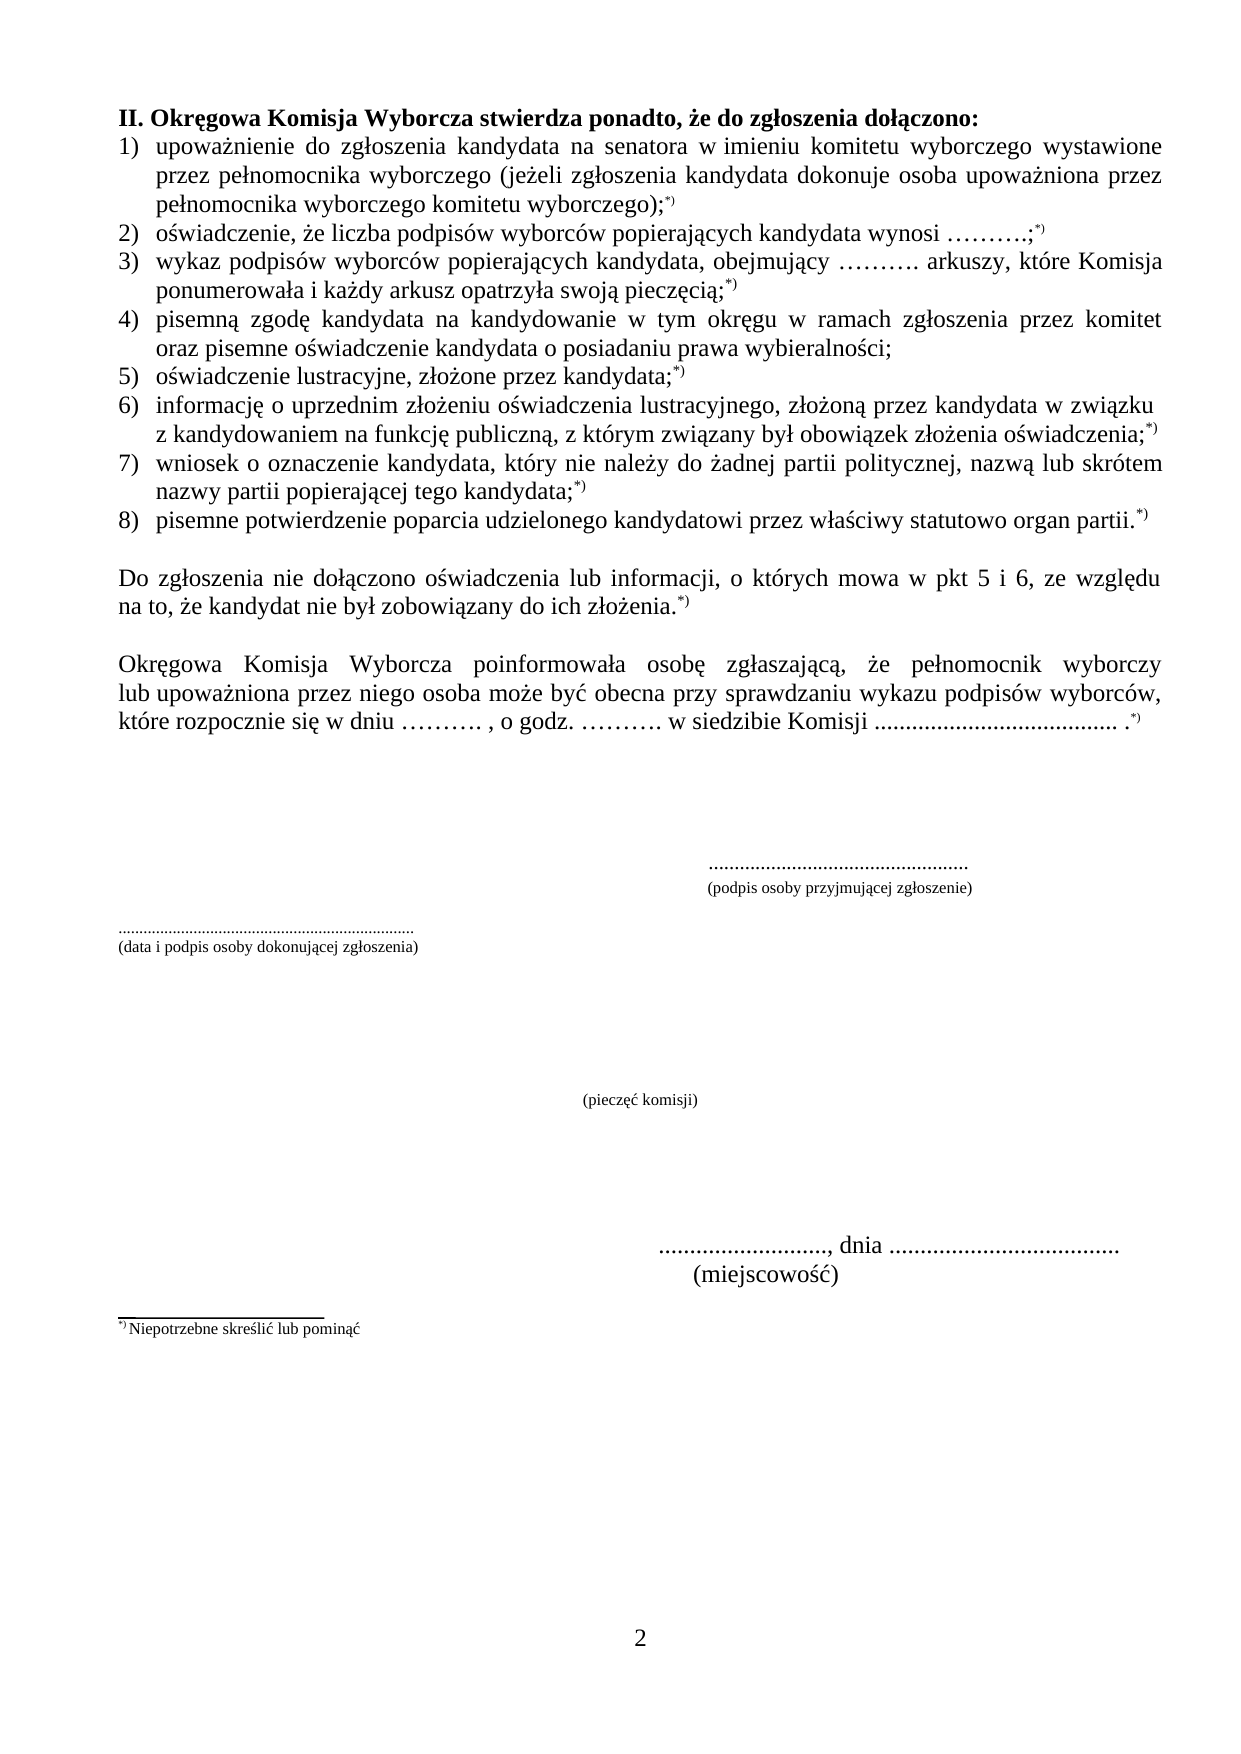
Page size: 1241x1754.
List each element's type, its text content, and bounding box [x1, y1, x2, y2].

text Do zgłoszenia nie dołączono oświadczenia lub informacji, o których mowa w pkt 5 i 6, ze względu na to, że kandydat nie był zobowiązany do ich złożenia.*) [118, 563, 1162, 620]
text (pieczęć komisji) [118, 1090, 1162, 1109]
text ....................................................................... [118, 917, 1162, 937]
list pisemną zgodę kandydata na kandydowanie w tym okręgu w ramach zgłoszenia przez komitet oraz pisemne oświadczenie kandydata o posiadaniu prawa wybieralności; [118, 304, 1162, 361]
list oświadczenie, że liczba podpisów wyborców popierających kandydata wynosi ……….;*) [118, 218, 1162, 246]
list oświadczenie lustracyjne, złożone przez kandydata;*) [118, 361, 1162, 390]
list wykaz podpisów wyborców popierających kandydata, obejmujący ………. arkuszy, które Komisja ponumerowała i każdy arkusz opatrzyła swoją pieczęcią;*) [118, 246, 1162, 304]
list informację o uprzednim złożeniu oświadczenia lustracyjnego, złożoną przez kandydata w związku z kandydowaniem na funkcję publiczną, z którym związany był obowiązek złożenia oświadczenia;*) [118, 390, 1162, 448]
list wniosek o oznaczenie kandydata, który nie należy do żadnej partii politycznej, nazwą lub skrótem nazwy partii popierającej tego kandydata;*) [118, 448, 1162, 505]
text (data i podpis osoby dokonującej zgłoszenia) [118, 937, 1162, 956]
list pisemne potwierdzenie poparcia udzielonego kandydatowi przez właściwy statutowo organ partii.*) [118, 505, 1162, 534]
text ..........................., dnia ..................................... [658, 1230, 1162, 1259]
text .................................................. (podpis osoby przyjmującej zgłoszenie) [118, 850, 1162, 898]
text II. Okręgowa Komisja Wyborcza stwierdza ponadto, że do zgłoszenia dołączono: [118, 103, 1162, 131]
text *) Niepotrzebne skreślić lub pominąć [118, 1319, 1162, 1338]
text Okręgowa Komisja Wyborcza poinformowała osobę zgłaszającą, że pełnomocnik wyborczy lub upoważniona przez niego osoba może być obecna przy sprawdzaniu wykazu podpisów wyborców, które rozpocznie się w dniu ………. , o godz. ………. w siedzibie Komisji ....................................... .*) [118, 649, 1162, 735]
text (miejscowość) [253, 1259, 867, 1294]
list upoważnienie do zgłoszenia kandydata na senatora w imieniu komitetu wyborczego wystawione przez pełnomocnika wyborczego (jeżeli zgłoszenia kandydata dokonuje osoba upoważniona przez pełnomocnika wyborczego komitetu wyborczego);*) [118, 131, 1162, 218]
